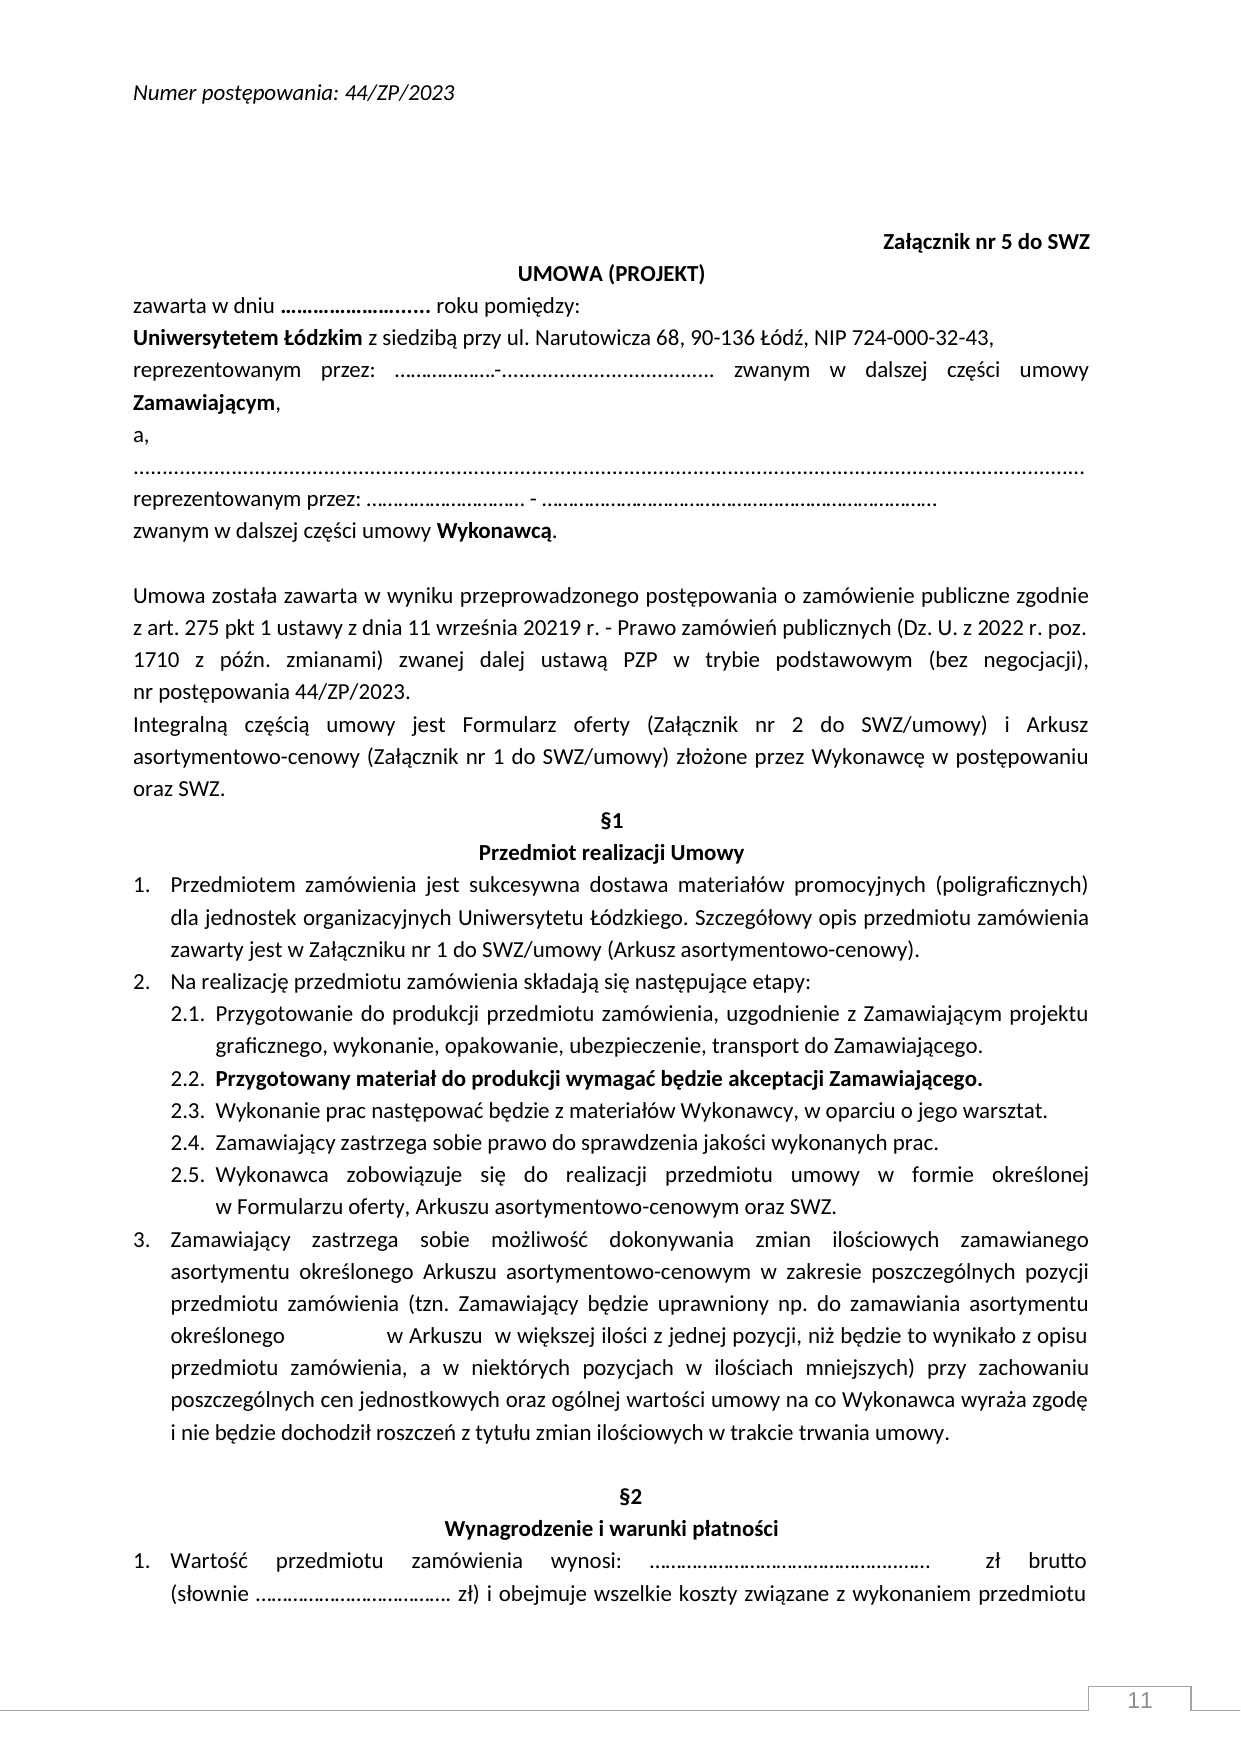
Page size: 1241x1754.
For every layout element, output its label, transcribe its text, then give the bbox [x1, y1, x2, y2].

list Wykonanie prac następować będzie z materiałów Wykonawcy, w oparciu o jego warsztat. [170, 1096, 1090, 1124]
list Zamawiający zastrzega sobie prawo do sprawdzenia jakości wykonanych prac. [170, 1128, 1090, 1156]
text §1 [133, 806, 1090, 834]
list Zamawiający zastrzega sobie możliwość dokonywania zmian ilościowych zamawianego asortymentu określonego Arkuszu asortymentowo-cenowym w zakresie poszczególnych pozycji przedmiotu zamówienia (tzn. Zamawiający będzie uprawniony np. do zamawiania asortymentu określonego w Arkuszu w większej ilości z jednej pozycji, niż będzie to wynikało z opisu przedmiotu zamówienia, a w niektórych pozycjach w ilościach mniejszych) przy zachowaniu poszczególnych cen jednostkowych oraz ogólnej wartości umowy na co Wykonawca wyraża zgodę i nie będzie dochodził roszczeń z tytułu zmian ilościowych w trakcie trwania umowy. [133, 1225, 1090, 1446]
list Przygotowany materiał do produkcji wymagać będzie akceptacji Zamawiającego. [170, 1064, 1090, 1092]
text zawarta w dniu …………………...... roku pomiędzy: [133, 291, 1090, 319]
text reprezentowanym przez: ……………….-..................................... zwanym w dalszej części umowy Zamawiającym, [133, 356, 1090, 416]
text zwanym w dalszej części umowy Wykonawcą. [133, 517, 1090, 544]
text UMOWA (PROJEKT) [133, 259, 1090, 287]
text Uniwersytetem Łódzkim z siedzibą przy ul. Narutowicza 68, 90-136 Łódź, NIP 724-000-32-43, [133, 323, 1090, 351]
text a, [133, 420, 1090, 448]
text Wynagrodzenie i warunki płatności [133, 1514, 1090, 1542]
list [133, 1547, 1088, 1607]
text §2 [170, 1482, 1090, 1510]
text Umowa została zawarta w wyniku przeprowadzonego postępowania o zamówienie publiczne zgodnie z art. 275 pkt 1 ustawy z dnia 11 września 20219 r. - Prawo zamówień publicznych (Dz. U. z 2022 r. poz. 1710 z późn. zmianami) zwanej dalej ustawą PZP w trybie podstawowym (bez negocjacji), nr postępowania 44/ZP/2023. [133, 581, 1090, 706]
text Integralną częścią umowy jest Formularz oferty (Załącznik nr 2 do SWZ/umowy) i Arkusz asortymentowo-cenowy (Załącznik nr 1 do SWZ/umowy) złożone przez Wykonawcę w postępowaniu oraz SWZ. [133, 710, 1090, 802]
text Załącznik nr 5 do SWZ [133, 227, 1090, 255]
list Przygotowanie do produkcji przedmiotu zamówienia, uzgodnienie z Zamawiającym projektu graficznego, wykonanie, opakowanie, ubezpieczenie, transport do Zamawiającego. [170, 999, 1090, 1059]
list Wykonawca zobowiązuje się do realizacji przedmiotu umowy w formie określonej w Formularzu oferty, Arkuszu asortymentowo-cenowym oraz SWZ. [170, 1160, 1090, 1221]
text .....................................................................................................................................................................reprezentowanym przez: ………………………… - ………………………………………………………………… [133, 452, 1090, 512]
text Przedmiot realizacji Umowy [133, 838, 1090, 866]
list Na realizację przedmiotu zamówienia składają się następujące etapy: [133, 967, 1090, 995]
list Przedmiotem zamówienia jest sukcesywna dostawa materiałów promocyjnych (poligraficznych) dla jednostek organizacyjnych Uniwersytetu Łódzkiego. Szczegółowy opis przedmiotu zamówienia zawarty jest w Załączniku nr 1 do SWZ/umowy (Arkusz asortymentowo-cenowy). [133, 871, 1090, 963]
